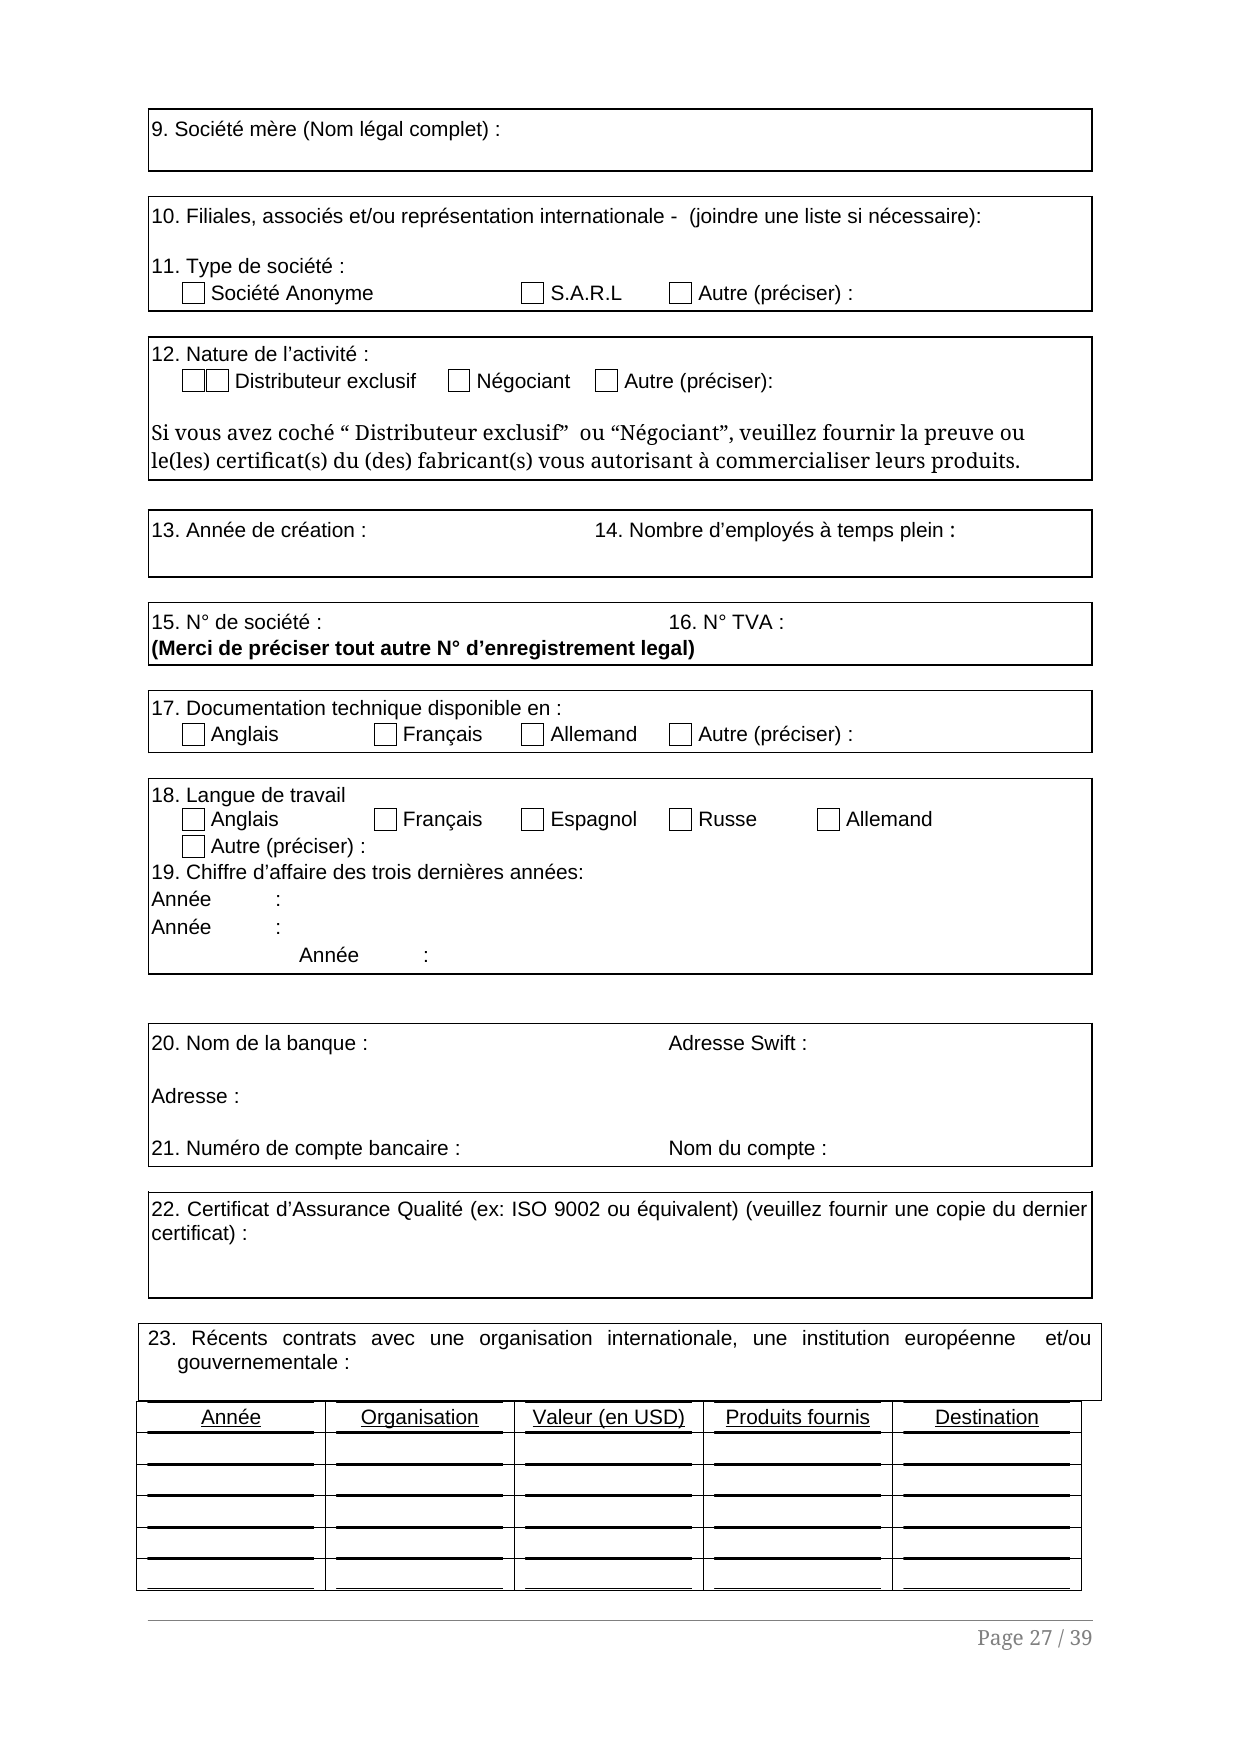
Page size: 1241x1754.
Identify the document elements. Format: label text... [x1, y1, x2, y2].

text 17. Documentation technique disponible en : [149, 693, 1091, 719]
text 10. Filiales, associés et/ou représentation internationale - (joindre une liste si nécessaire): [149, 199, 1091, 230]
table_cell [326, 1559, 514, 1589]
text Autre (préciser) : [151, 831, 1089, 860]
table_header Organisation [326, 1402, 514, 1432]
text Société Anonyme S.A.R.L Autre (préciser) : [149, 278, 1091, 308]
text 18. Langue de travail [149, 781, 1091, 807]
text Année : [151, 912, 1089, 941]
table_cell [326, 1433, 514, 1464]
text 12. Nature de l’activité : [149, 340, 1091, 366]
table_cell [893, 1465, 1081, 1495]
table_cell [893, 1528, 1081, 1558]
text 21. Numéro de compte bancaire : Nom du compte : [149, 1133, 1091, 1164]
table_cell [515, 1528, 703, 1558]
text 20. Nom de la banque : Adresse Swift : [149, 1026, 1091, 1057]
table_cell [515, 1496, 703, 1527]
table_cell [515, 1433, 703, 1464]
table_cell [326, 1528, 514, 1558]
text Si vous avez coché “ Distributeur exclusif” ou “Négociant”, veuillez fournir la preuve ou le(les) certificat(s) du (des) fabricant(s) vous autorisant à commercialiser leurs produits. [149, 418, 1091, 477]
text (Merci de préciser tout autre N° d’enregistrement legal) [149, 636, 1091, 662]
text Anglais Français Allemand Autre (préciser) : [149, 719, 1091, 750]
table_cell [326, 1496, 514, 1527]
table_cell [326, 1465, 514, 1495]
table_header Produits fournis [704, 1402, 892, 1432]
table_header Destination [893, 1402, 1081, 1432]
table_cell [137, 1433, 325, 1464]
text 13. Année de création : 14. Nombre d’employés à temps plein : [149, 513, 1091, 543]
table_cell [704, 1528, 892, 1558]
table_cell [893, 1496, 1081, 1527]
table_cell [704, 1559, 892, 1589]
table_cell [704, 1465, 892, 1495]
table_header Année [137, 1402, 325, 1432]
table_cell [515, 1559, 703, 1589]
table_header Valeur (en USD) [515, 1402, 703, 1432]
table_cell [137, 1559, 325, 1589]
text Année : [149, 941, 1091, 971]
text 15. N° de société : 16. N° TVA : [149, 605, 1091, 636]
text 9. Société mère (Nom légal complet) : [149, 112, 1091, 142]
table_cell [137, 1496, 325, 1527]
table_cell [893, 1433, 1081, 1464]
text 19. Chiffre d’affaire des trois dernières années: [151, 860, 1089, 884]
text Distributeur exclusif Négociant Autre (préciser): [151, 366, 1089, 394]
text Année : [151, 884, 1089, 912]
table_cell [893, 1559, 1081, 1589]
table_cell [704, 1433, 892, 1464]
text Adresse : [151, 1081, 1089, 1109]
table_cell [137, 1465, 325, 1495]
table_cell [515, 1465, 703, 1495]
text 23. Récents contrats avec une organisation internationale, une institution européenne et/ou gouvernementale : [139, 1324, 1101, 1374]
text 22. Certificat d’Assurance Qualité (ex: ISO 9002 ou équivalent) (veuillez fournir une copie du dernier certificat) : [149, 1195, 1091, 1245]
text Anglais Français Espagnol Russe Allemand [151, 807, 1089, 831]
table_cell [704, 1496, 892, 1527]
text 11. Type de société : [151, 254, 1089, 278]
table_cell [137, 1528, 325, 1558]
